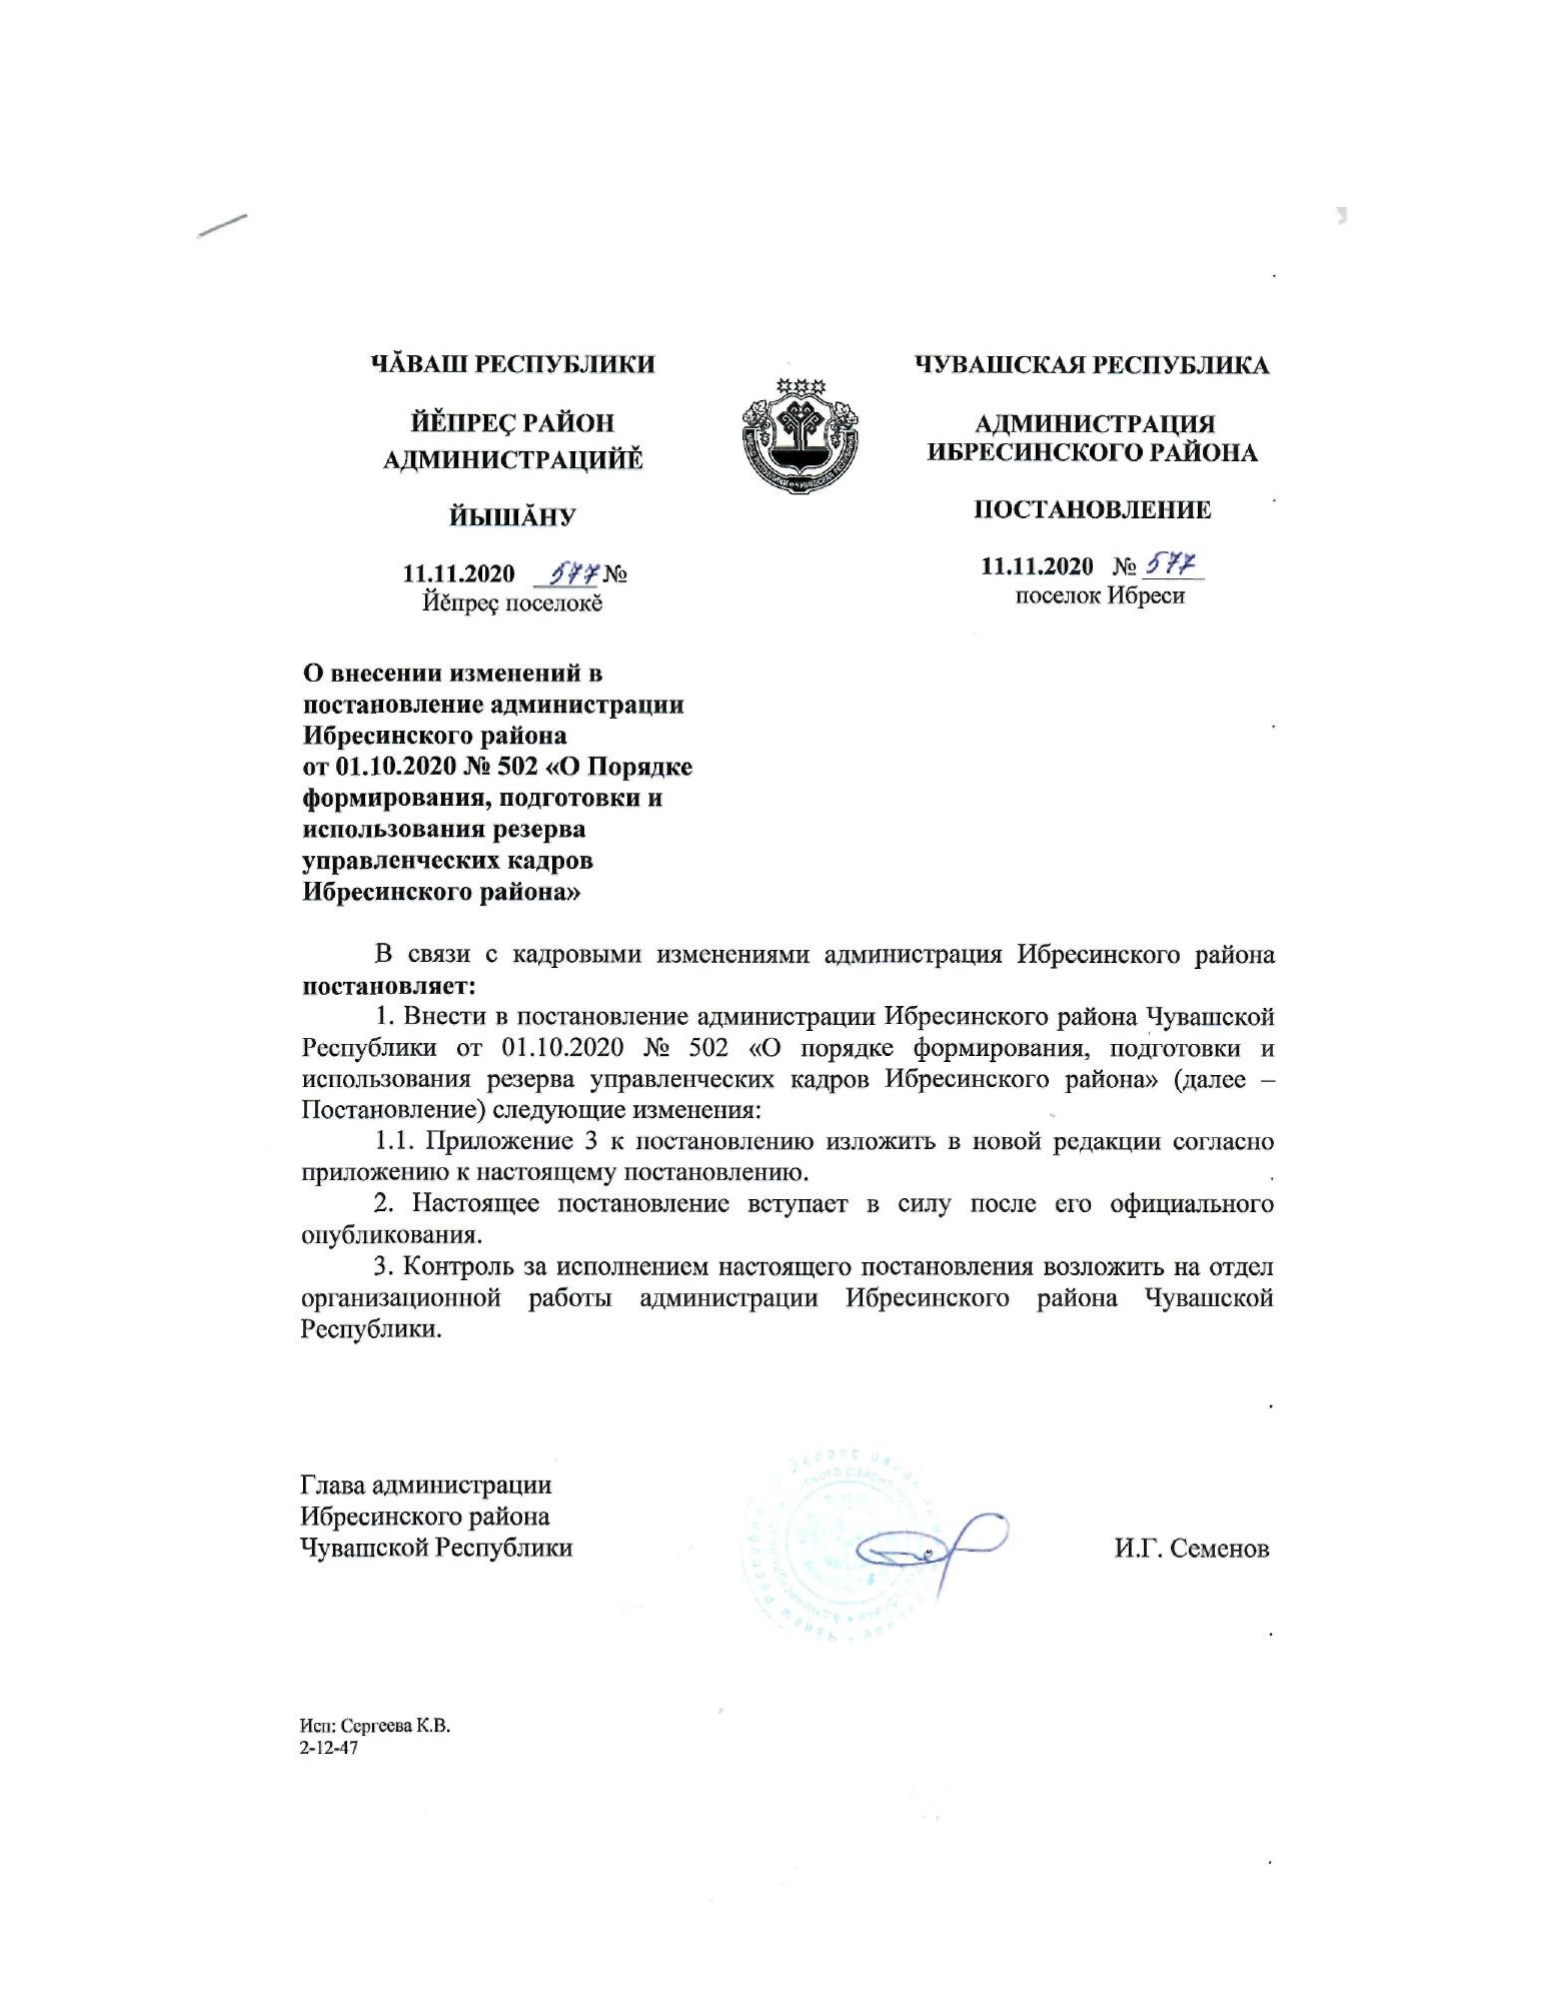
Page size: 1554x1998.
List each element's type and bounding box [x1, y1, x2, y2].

picture [150, 207, 1404, 1907]
